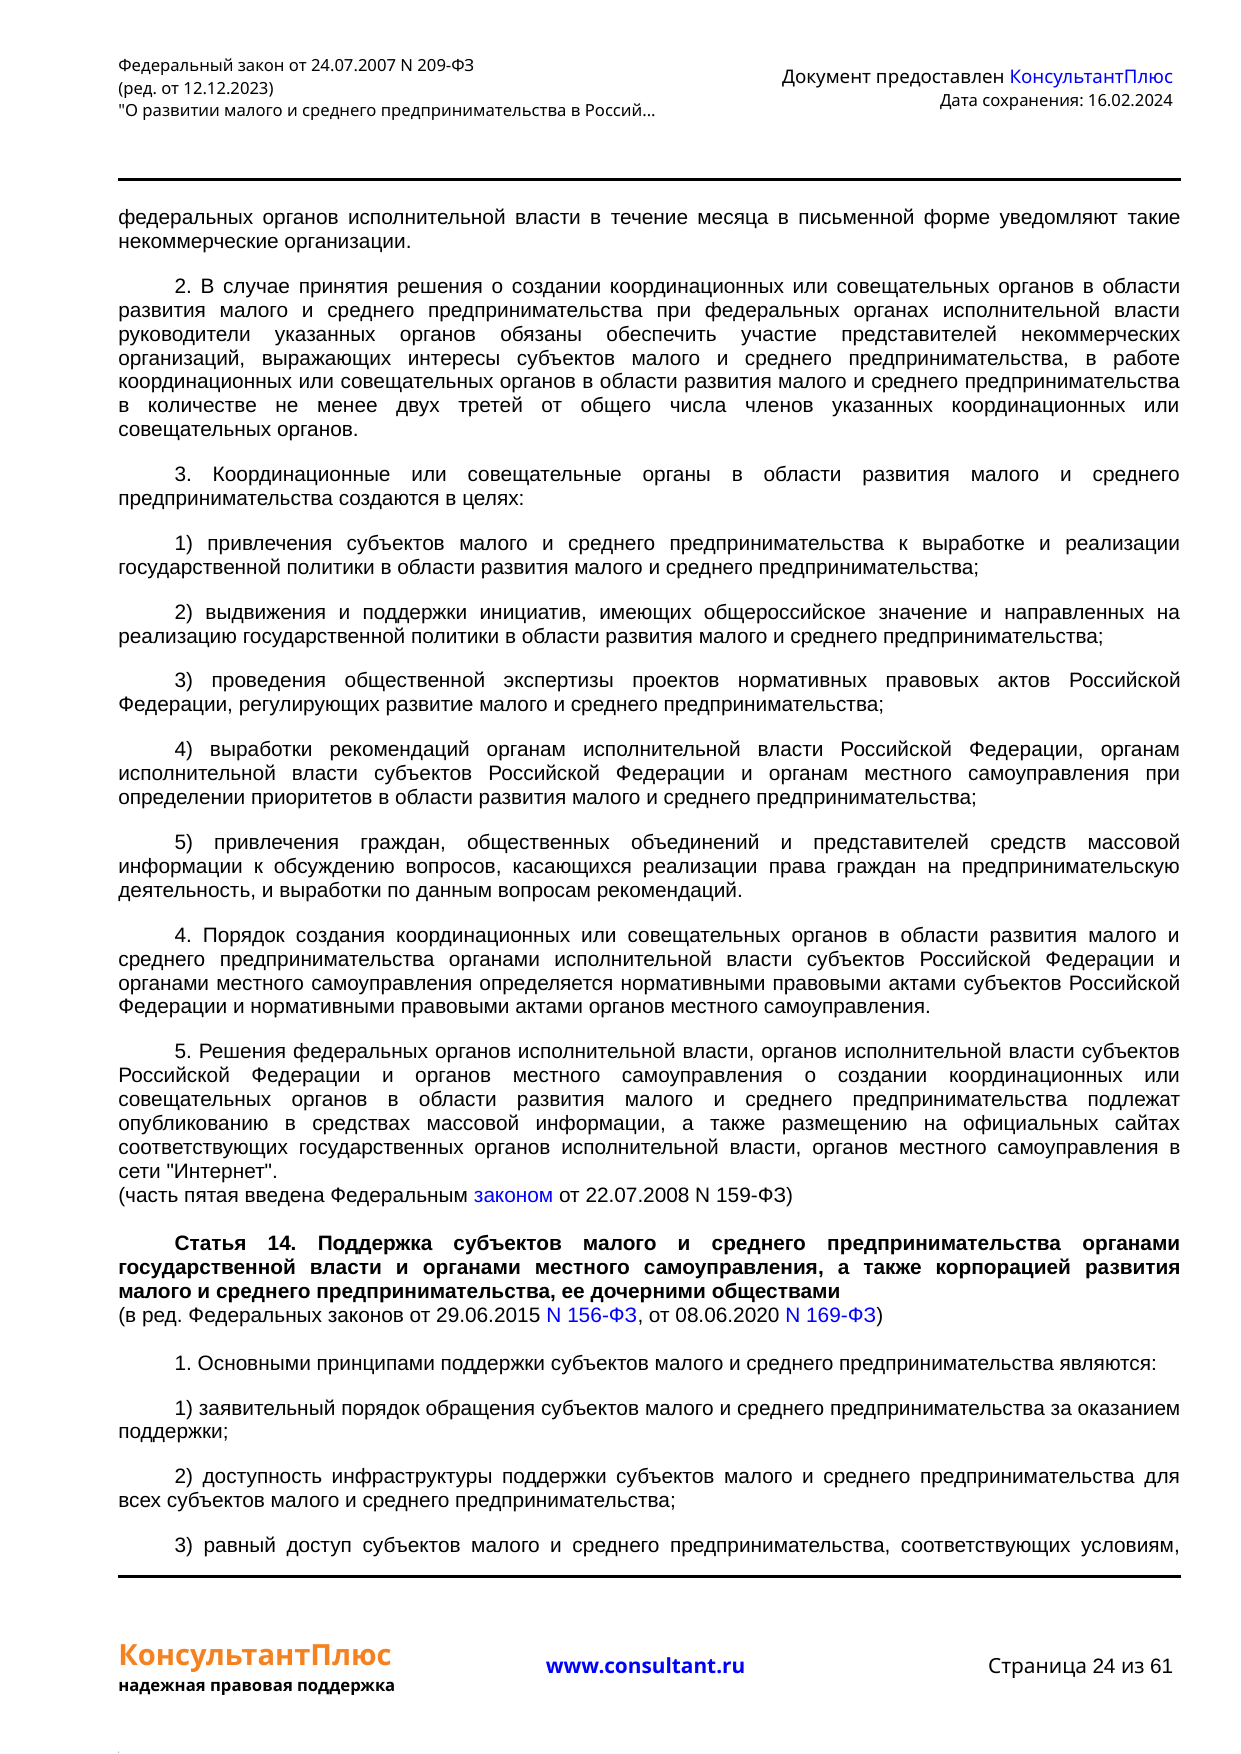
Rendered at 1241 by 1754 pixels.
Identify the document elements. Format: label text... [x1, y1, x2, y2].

text 3) проведения общественной экспертизы проектов нормативных правовых актов Российской Федерации, регулирующих развитие малого и среднего предпринимательства; [118, 668, 1181, 716]
text 5. Решения федеральных органов исполнительной власти, органов исполнительной власти субъектов Российской Федерации и органов местного самоуправления о создании координационных или совещательных органов в области развития малого и среднего предпринимательства подлежат опубликованию в средствах массовой информации, а также размещению на официальных сайтах соответствующих государственных органов исполнительной власти, органов местного самоуправления в сети "Интернет". [118, 1039, 1181, 1183]
text 4. Порядок создания координационных или совещательных органов в области развития малого и среднего предпринимательства органами исполнительной власти субъектов Российской Федерации и органами местного самоуправления определяется нормативными правовыми актами субъектов Российской Федерации и нормативными правовыми актами органов местного самоуправления. [118, 922, 1181, 1018]
text 1) заявительный порядок обращения субъектов малого и среднего предпринимательства за оказанием поддержки; [118, 1395, 1181, 1443]
text 4) выработки рекомендаций органам исполнительной власти Российской Федерации, органам исполнительной власти субъектов Российской Федерации и органам местного самоуправления при определении приоритетов в области развития малого и среднего предпринимательства; [118, 737, 1181, 809]
text 1. Основными принципами поддержки субъектов малого и среднего предпринимательства являются: [118, 1351, 1181, 1374]
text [118, 1533, 1181, 1557]
text 5) привлечения граждан, общественных объединений и представителей средств массовой информации к обсуждению вопросов, касающихся реализации права граждан на предпринимательскую деятельность, и выработки по данным вопросам рекомендаций. [118, 830, 1181, 902]
title Статья 14. Поддержка субъектов малого и среднего предпринимательства органами государственной власти и органами местного самоуправления, а также корпорацией развития малого и среднего предпринимательства, ее дочерними обществами [118, 1231, 1181, 1303]
text 2) доступность инфраструктуры поддержки субъектов малого и среднего предпринимательства для всех субъектов малого и среднего предпринимательства; [118, 1464, 1181, 1512]
text (часть пятая введена Федеральным законом от 22.07.2008 N 159-ФЗ) [118, 1183, 1181, 1207]
text 2) выдвижения и поддержки инициатив, имеющих общероссийское значение и направленных на реализацию государственной политики в области развития малого и среднего предпринимательства; [118, 599, 1181, 647]
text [118, 205, 1181, 253]
text 3. Координационные или совещательные органы в области развития малого и среднего предпринимательства создаются в целях: [118, 462, 1181, 510]
text 1) привлечения субъектов малого и среднего предпринимательства к выработке и реализации государственной политики в области развития малого и среднего предпринимательства; [118, 531, 1181, 579]
text 2. В случае принятия решения о создании координационных или совещательных органов в области развития малого и среднего предпринимательства при федеральных органах исполнительной власти руководители указанных органов обязаны обеспечить участие представителей некоммерческих организаций, выражающих интересы субъектов малого и среднего предпринимательства, в работе координационных или совещательных органов в области развития малого и среднего предпринимательства в количестве не менее двух третей от общего числа членов указанных координационных или совещательных органов. [118, 273, 1181, 441]
text (в ред. Федеральных законов от 29.06.2015 N 156-ФЗ, от 08.06.2020 N 169-ФЗ) [118, 1303, 1181, 1327]
